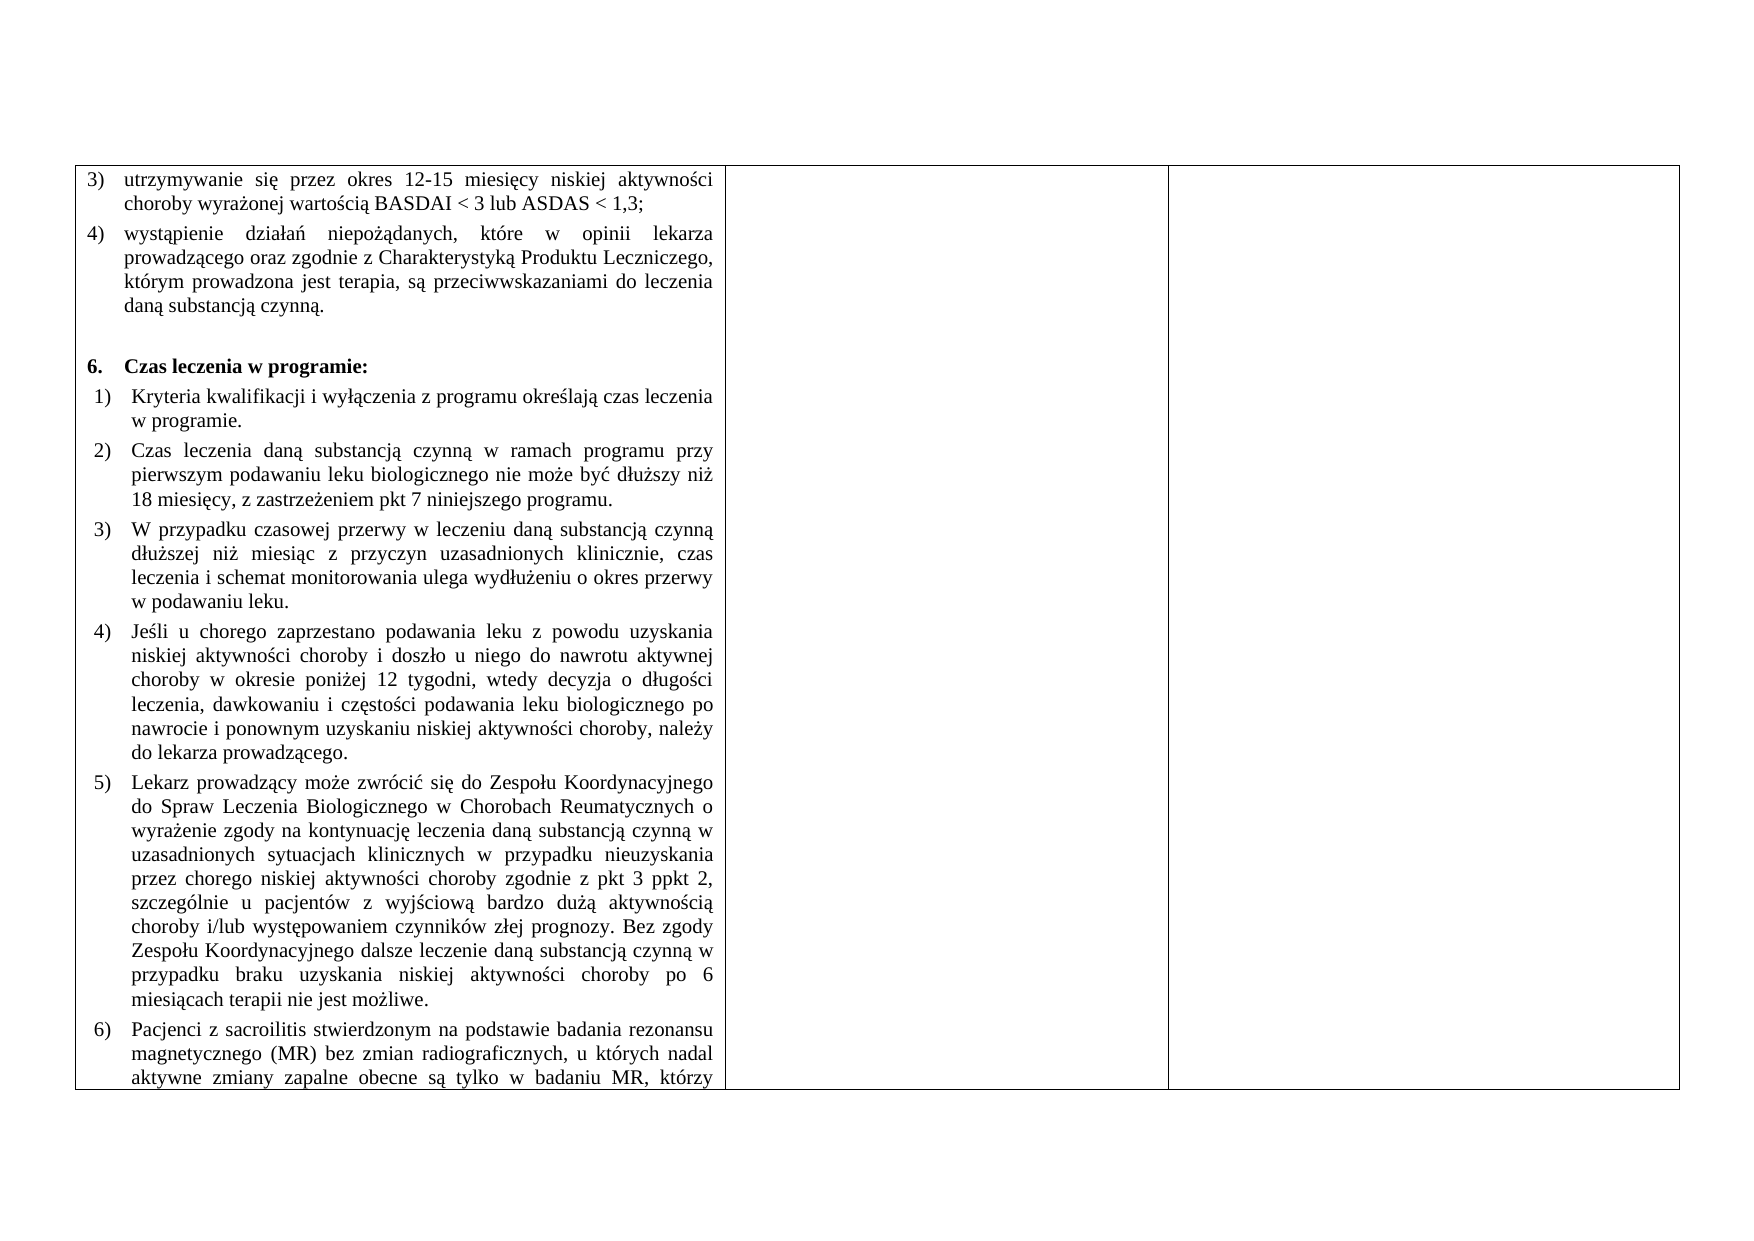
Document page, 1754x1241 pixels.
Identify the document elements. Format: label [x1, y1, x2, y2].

table_cell [76, 166, 725, 1089]
table_cell [1169, 166, 1679, 1089]
table_cell [726, 166, 1168, 1089]
